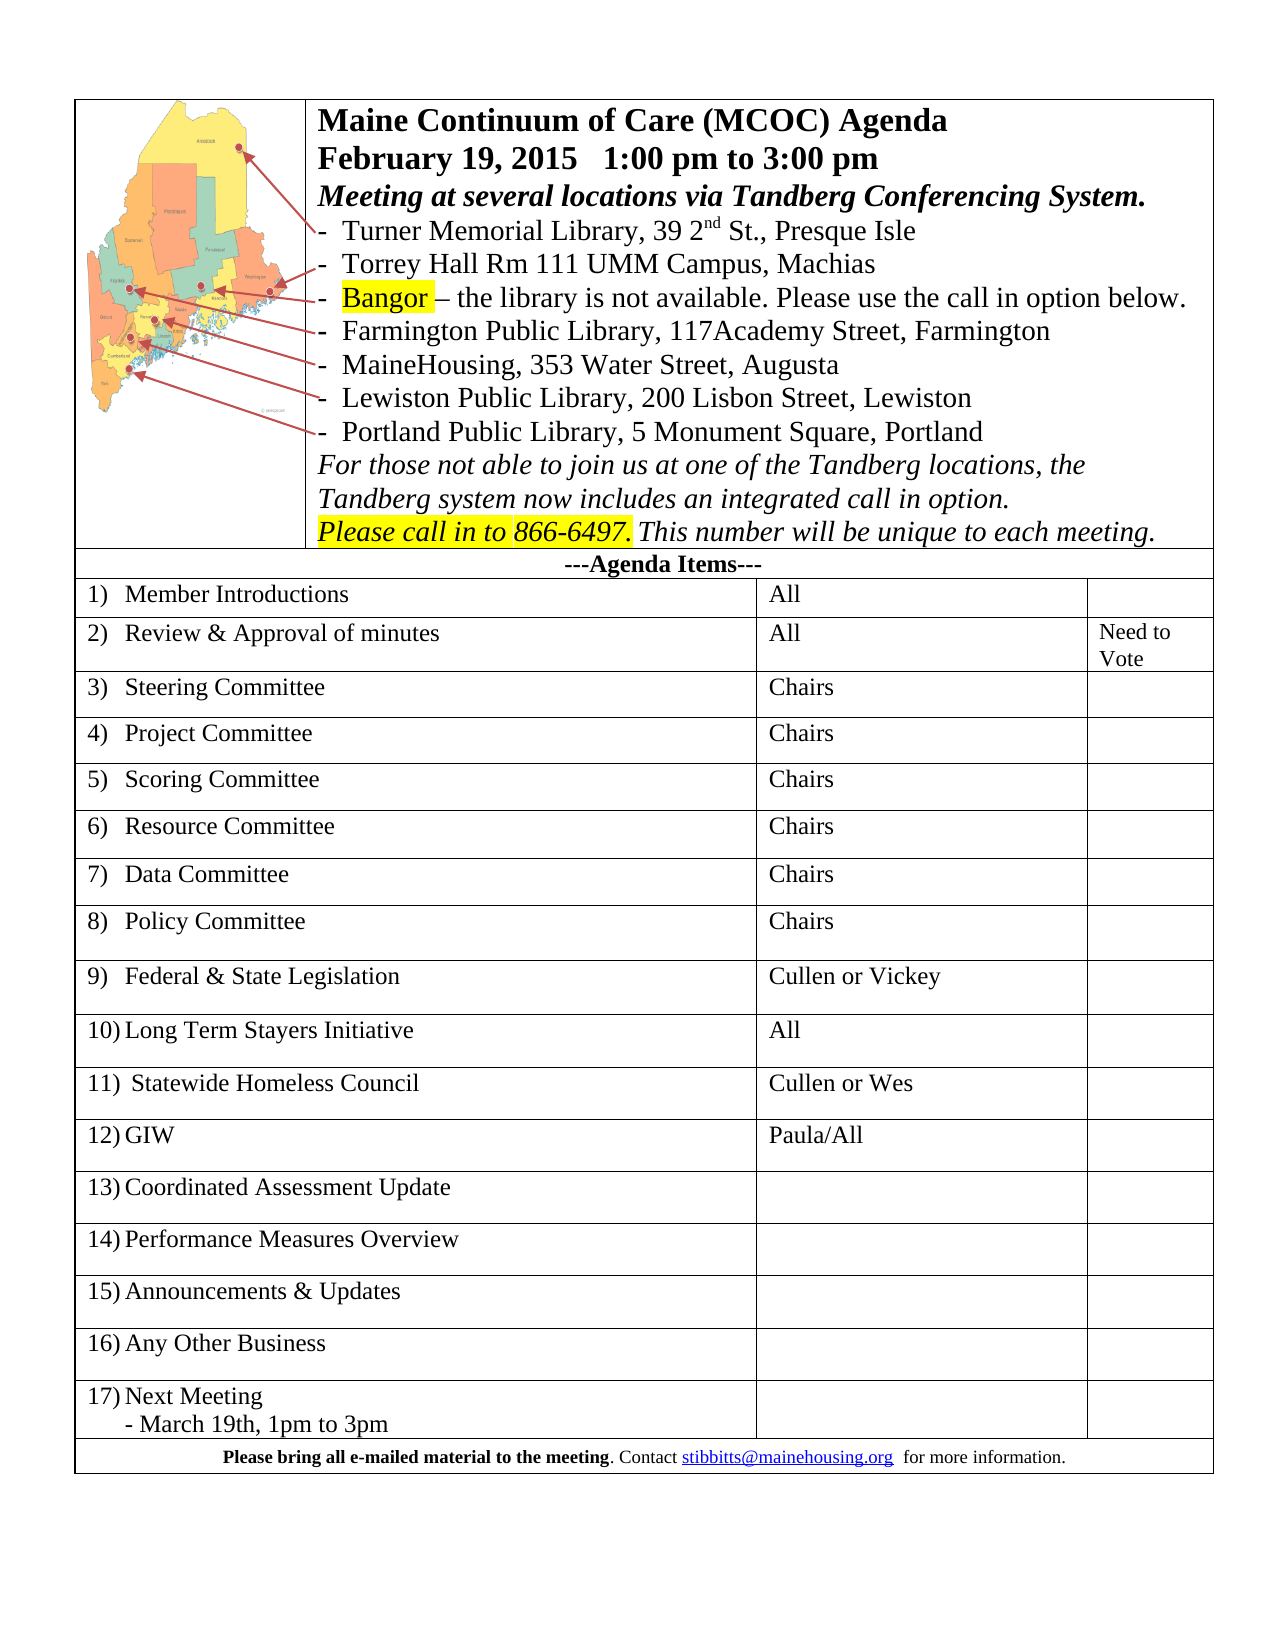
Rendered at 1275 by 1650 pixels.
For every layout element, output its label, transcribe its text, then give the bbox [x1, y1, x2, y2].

table_cell [1088, 764, 1213, 810]
table_cell Data Committee [76, 859, 756, 905]
table_cell Statewide Homeless Council [76, 1068, 756, 1119]
table_cell [1088, 961, 1213, 1014]
table_cell ---Agenda Items--- [76, 549, 1213, 578]
table_cell Chairs [757, 718, 1087, 763]
table_cell [1088, 1381, 1213, 1438]
table_cell Paula/All [757, 1120, 1087, 1171]
table_cell Announcements & Updates [76, 1276, 756, 1327]
table_cell Chairs [757, 672, 1087, 717]
table_cell Chairs [757, 764, 1087, 810]
table_cell [757, 1381, 1087, 1438]
table_cell All [757, 579, 1087, 617]
table_cell [757, 1329, 1087, 1380]
table_cell Review & Approval of minutes [76, 618, 756, 671]
table_cell [757, 1172, 1087, 1223]
table_cell [757, 1224, 1087, 1275]
table_cell GIW [76, 1120, 756, 1171]
table_cell [1088, 672, 1213, 717]
picture [274, 288, 287, 297]
table_cell Scoring Committee [76, 764, 756, 810]
table_cell [1088, 1068, 1213, 1119]
table_cell [757, 1276, 1087, 1327]
table_cell Long Term Stayers Initiative [76, 1015, 756, 1067]
table_cell [1088, 811, 1213, 858]
table_cell Any Other Business [76, 1329, 756, 1380]
table_cell Next Meeting - March 19th, 1pm to 3pm [76, 1381, 756, 1438]
table_cell [1088, 1329, 1213, 1380]
table_cell Member Introductions [76, 579, 756, 617]
table_cell [1088, 1120, 1213, 1171]
table_cell [1088, 1276, 1213, 1327]
table_cell Cullen or Wes [757, 1068, 1087, 1119]
table_cell [1088, 906, 1213, 960]
table_cell Chairs [757, 859, 1087, 905]
table_cell [1088, 1224, 1213, 1275]
table_cell Federal & State Legislation [76, 961, 756, 1014]
table_cell Resource Committee [76, 811, 756, 858]
table_header [76, 100, 305, 548]
table_cell Cullen or Vickey [757, 961, 1087, 1014]
table_cell Coordinated Assessment Update [76, 1172, 756, 1223]
table_cell [1088, 859, 1213, 905]
table_cell All [757, 618, 1087, 671]
table_cell Chairs [757, 906, 1087, 960]
table_cell [1088, 1172, 1213, 1223]
table_cell All [757, 1015, 1087, 1067]
table_cell Please bring all e-mailed material to the meeting. Contact stibbitts@mainehousing.org for more information. [76, 1439, 1213, 1473]
table_cell [1088, 718, 1213, 763]
table_cell Chairs [757, 811, 1087, 858]
table_cell Steering Committee [76, 672, 756, 717]
table_cell [1088, 1015, 1213, 1067]
table_cell Policy Committee [76, 906, 756, 960]
table_cell [1088, 579, 1213, 617]
table_cell Project Committee [76, 718, 756, 763]
table_header Maine Continuum of Care (MCOC) Agenda February 19, 2015 1:00 pm to 3:00 pm Meeting at several locations via Tandberg Conferencing System. - Turner Memorial Library, 39 2nd St., Presque Isle - Torrey Hall Rm 111 UMM Campus, Machias - Bangor – the library is not available. Please use the call in option below. - Farmington Public Library, 117Academy Street, Farmington - MaineHousing, 353 Water Street, Augusta - Lewiston Public Library, 200 Lisbon Street, Lewiston - Portland Public Library, 5 Monument Square, Portland For those not able to join us at one of the Tandberg locations, the Tandberg system now includes an integrated call in option. Please call in to 866-6497. This number will be unique to each meeting. [306, 100, 1213, 548]
picture [87, 100, 287, 413]
table_cell Need to Vote [1088, 618, 1213, 671]
table_cell Performance Measures Overview [76, 1224, 756, 1275]
